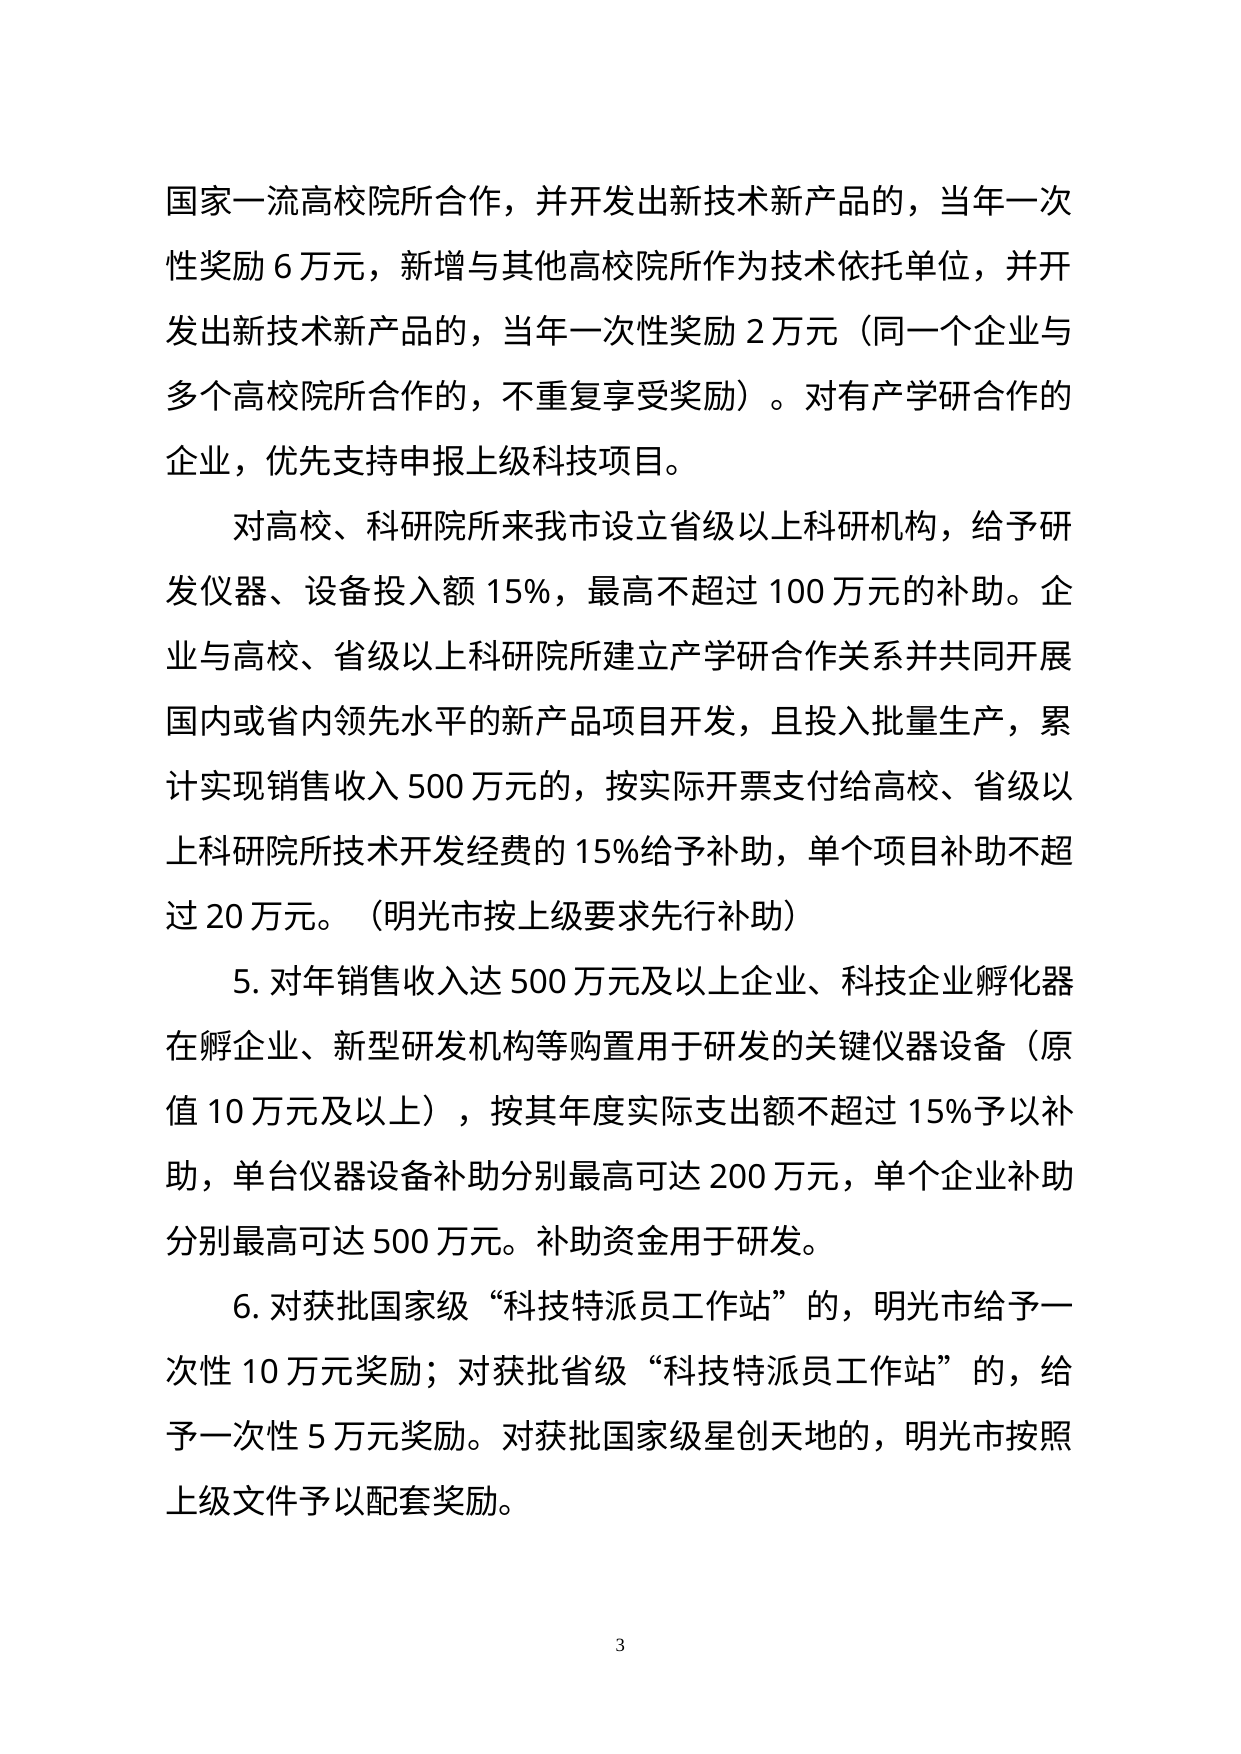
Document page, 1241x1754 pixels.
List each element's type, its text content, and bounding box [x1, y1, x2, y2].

text 对高校、科研院所来我市设立省级以上科研机构，给予研发仪器、设备投入额15%，最高不超过100万元的补助。企业与高校、省级以上科研院所建立产学研合作关系并共同开展国内或省内领先水平的新产品项目开发，且投入批量生产，累计实现销售收入500万元的，按实际开票支付给高校、省级以上科研院所技术开发经费的15%给予补助，单个项目补助不超过20万元。（明光市按上级要求先行补助） [165, 491, 1075, 946]
text 5. 对年销售收入达500万元及以上企业、科技企业孵化器在孵企业、新型研发机构等购置用于研发的关键仪器设备（原值10万元及以上），按其年度实际支出额不超过15%予以补助，单台仪器设备补助分别最高可达200万元，单个企业补助分别最高可达500万元。补助资金用于研发。 [165, 946, 1075, 1271]
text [165, 166, 1075, 491]
text 6. 对获批国家级“科技特派员工作站”的，明光市给予一次性10万元奖励；对获批省级“科技特派员工作站”的，给予一次性5万元奖励。对获批国家级星创天地的，明光市按照上级文件予以配套奖励。 [165, 1271, 1075, 1531]
